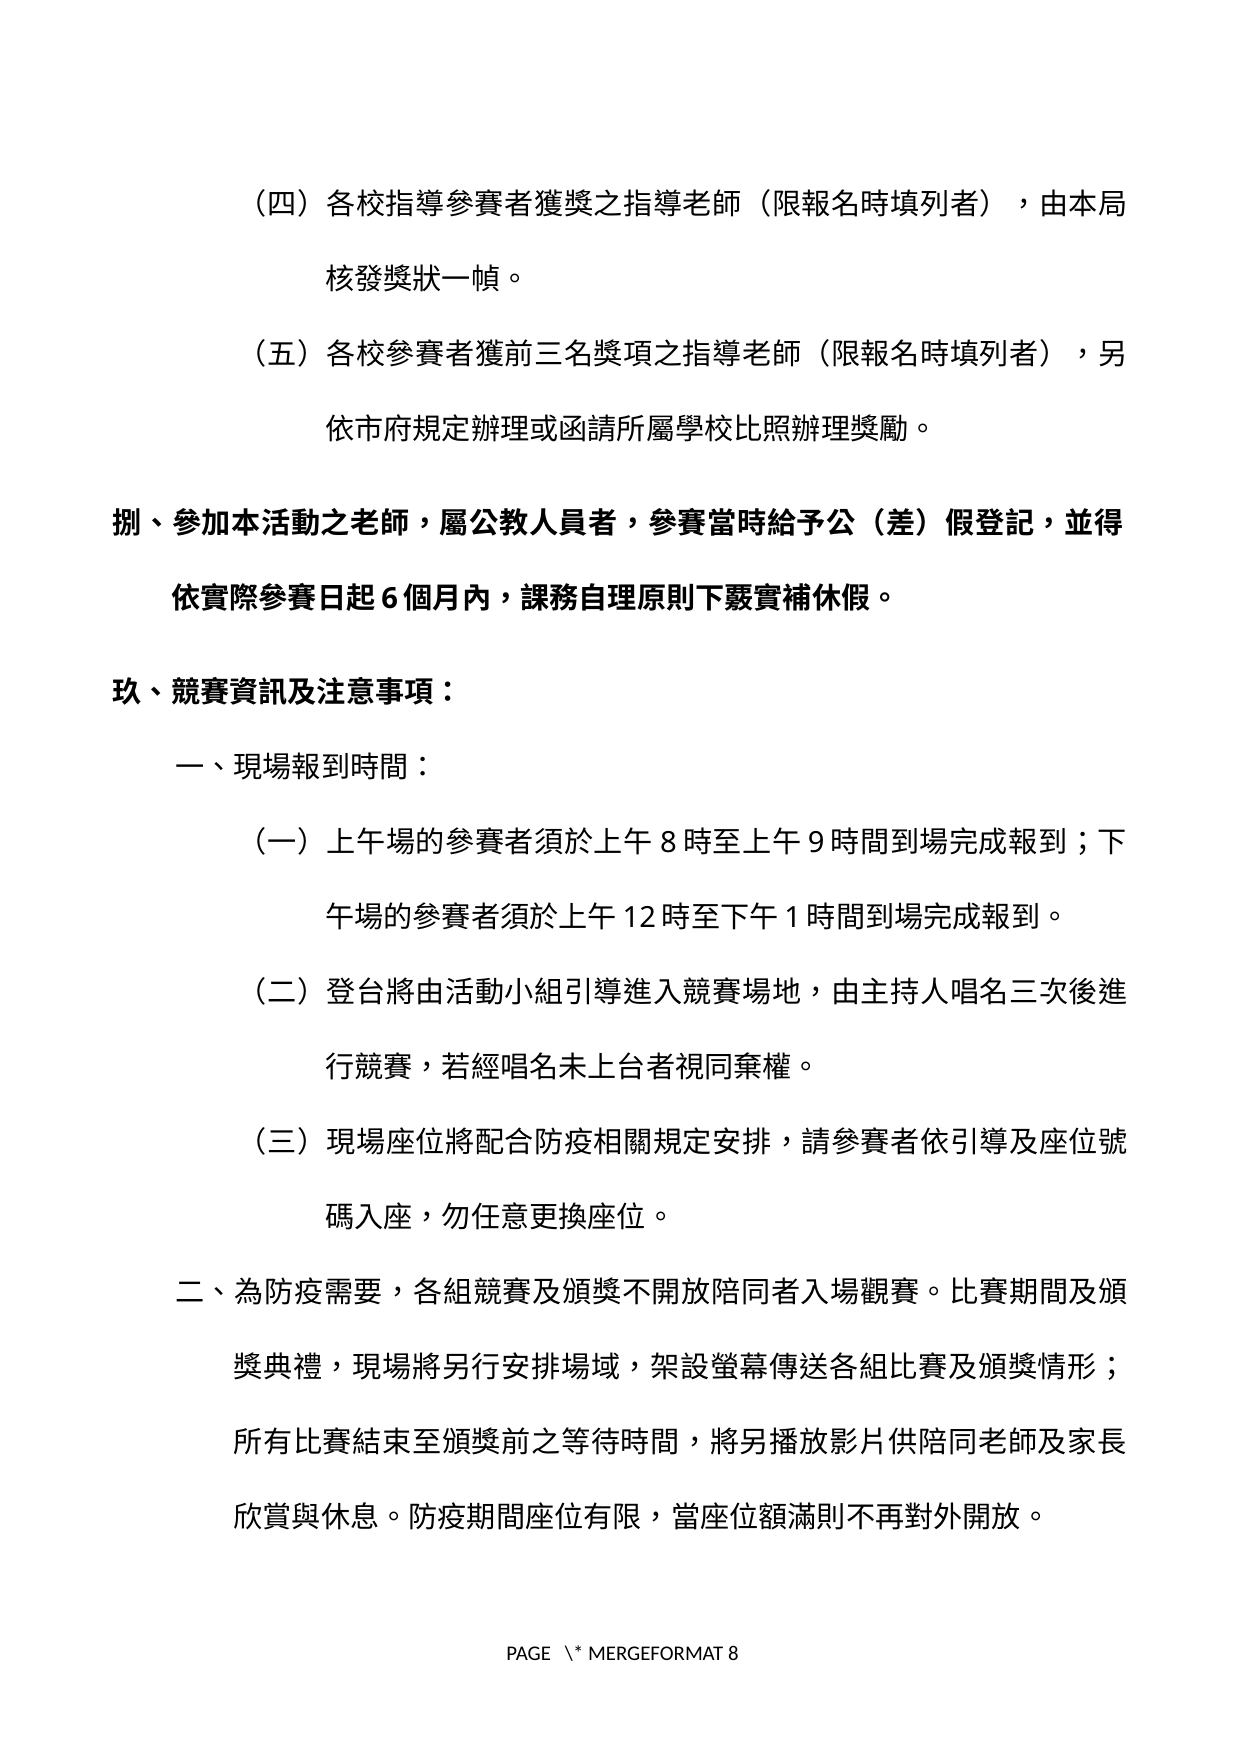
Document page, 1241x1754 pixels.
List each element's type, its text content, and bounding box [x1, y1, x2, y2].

text （二）登台將由活動小組引導進入競賽場地，由主持人唱名三次後進行競賽，若經唱名未上台者視同棄權。 [237, 952, 1128, 1102]
text 玖、競賽資訊及注意事項： [112, 652, 1128, 727]
text 二、為防疫需要，各組競賽及頒獎不開放陪同者入場觀賽。比賽期間及頒獎典禮，現場將另行安排場域，架設螢幕傳送各組比賽及頒獎情形；所有比賽結束至頒獎前之等待時間，將另播放影片供陪同老師及家長欣賞與休息。防疫期間座位有限，當座位額滿則不再對外開放。 [175, 1252, 1128, 1552]
text （一）上午場的參賽者須於上午8時至上午9時間到場完成報到；下午場的參賽者須於上午12時至下午1時間到場完成報到。 [237, 802, 1128, 952]
text （五）各校參賽者獲前三名獎項之指導老師（限報名時填列者），另依市府規定辦理或函請所屬學校比照辦理獎勵。 [237, 314, 1128, 464]
text （三）現場座位將配合防疫相關規定安排，請參賽者依引導及座位號碼入座，勿任意更換座位。 [237, 1102, 1128, 1252]
text 捌、參加本活動之老師，屬公教人員者，參賽當時給予公（差）假登記，並得依實際參賽日起6個月內，課務自理原則下覈實補休假。 [112, 483, 1128, 633]
text （四）各校指導參賽者獲獎之指導老師（限報名時填列者），由本局核發獎狀一幀。 [237, 164, 1128, 314]
text 一、現場報到時間： [175, 727, 1128, 802]
